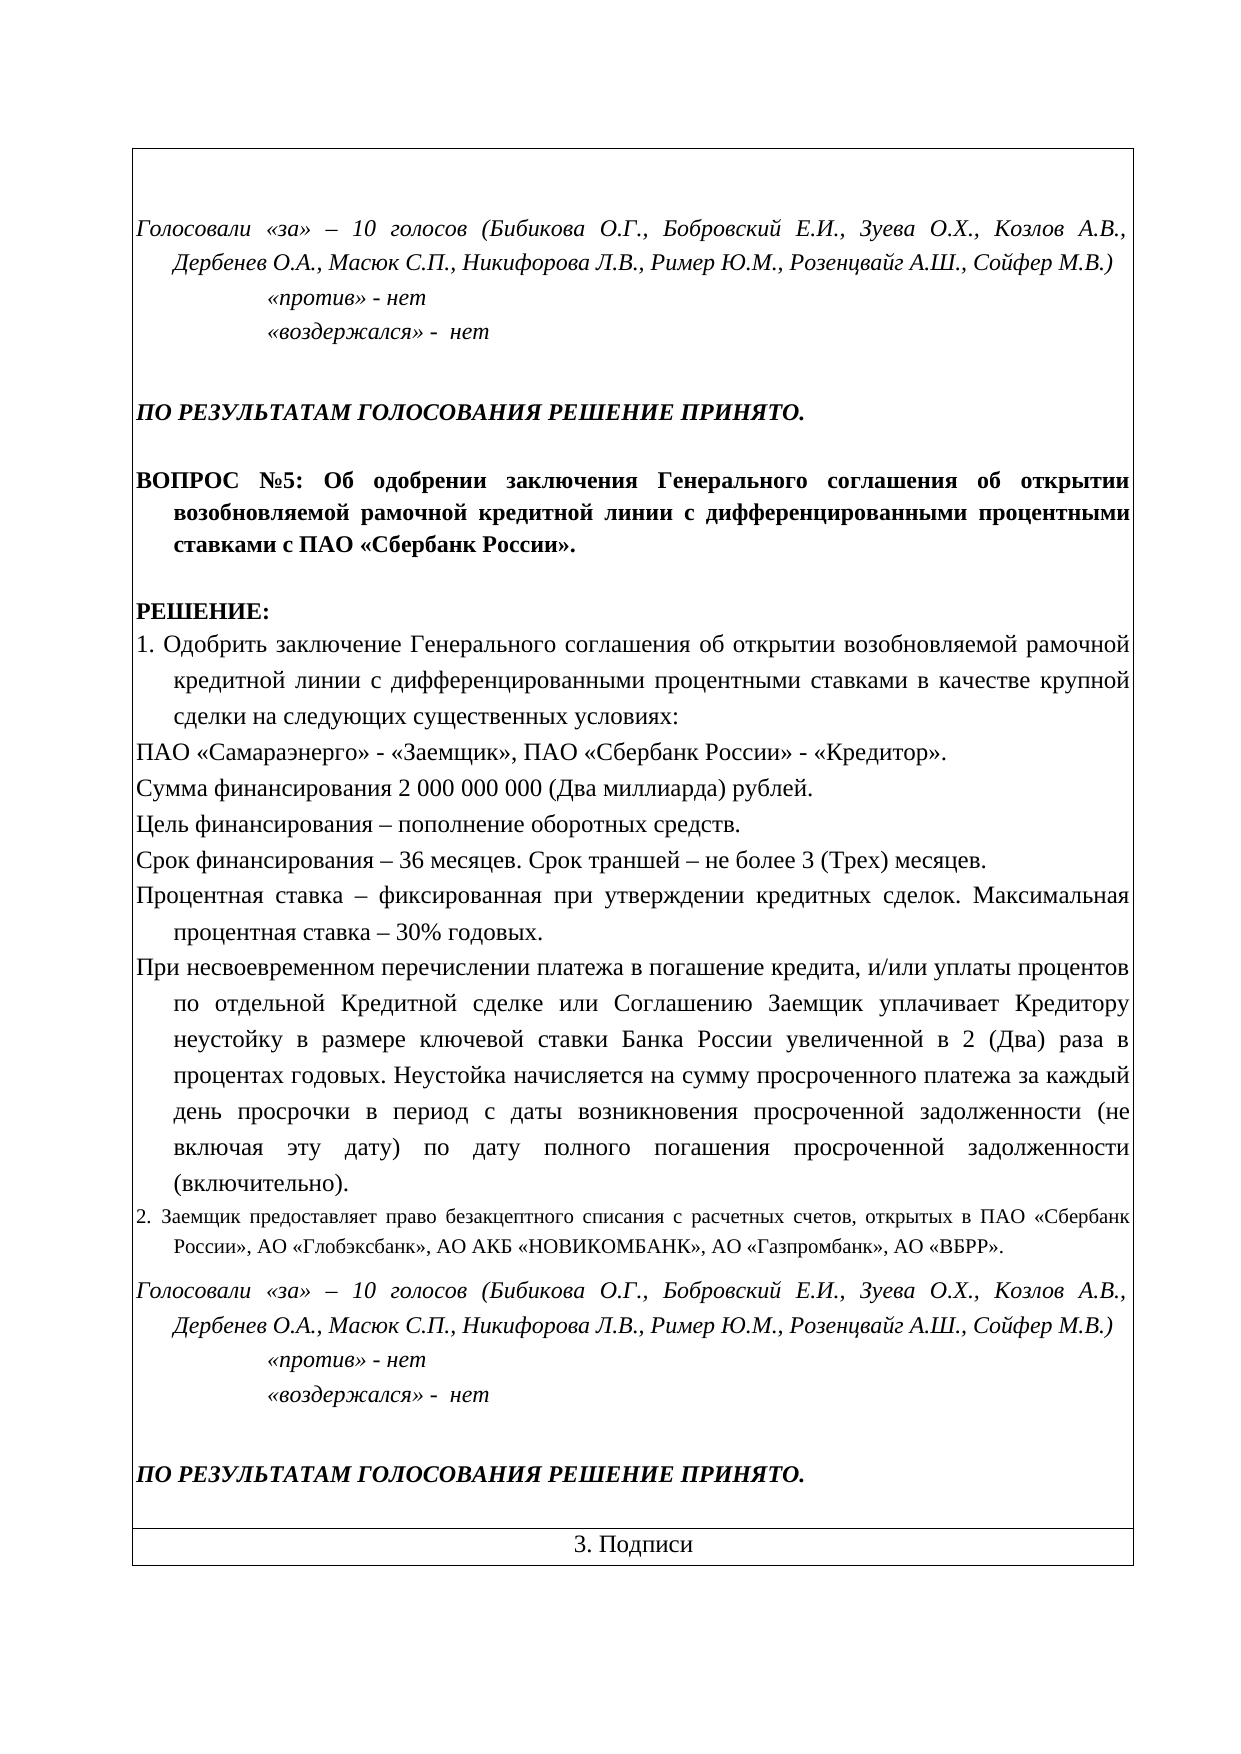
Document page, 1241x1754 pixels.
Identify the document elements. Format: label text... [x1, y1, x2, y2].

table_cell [133, 149, 1133, 1528]
table_cell 3. Подписи [133, 1529, 1133, 1565]
